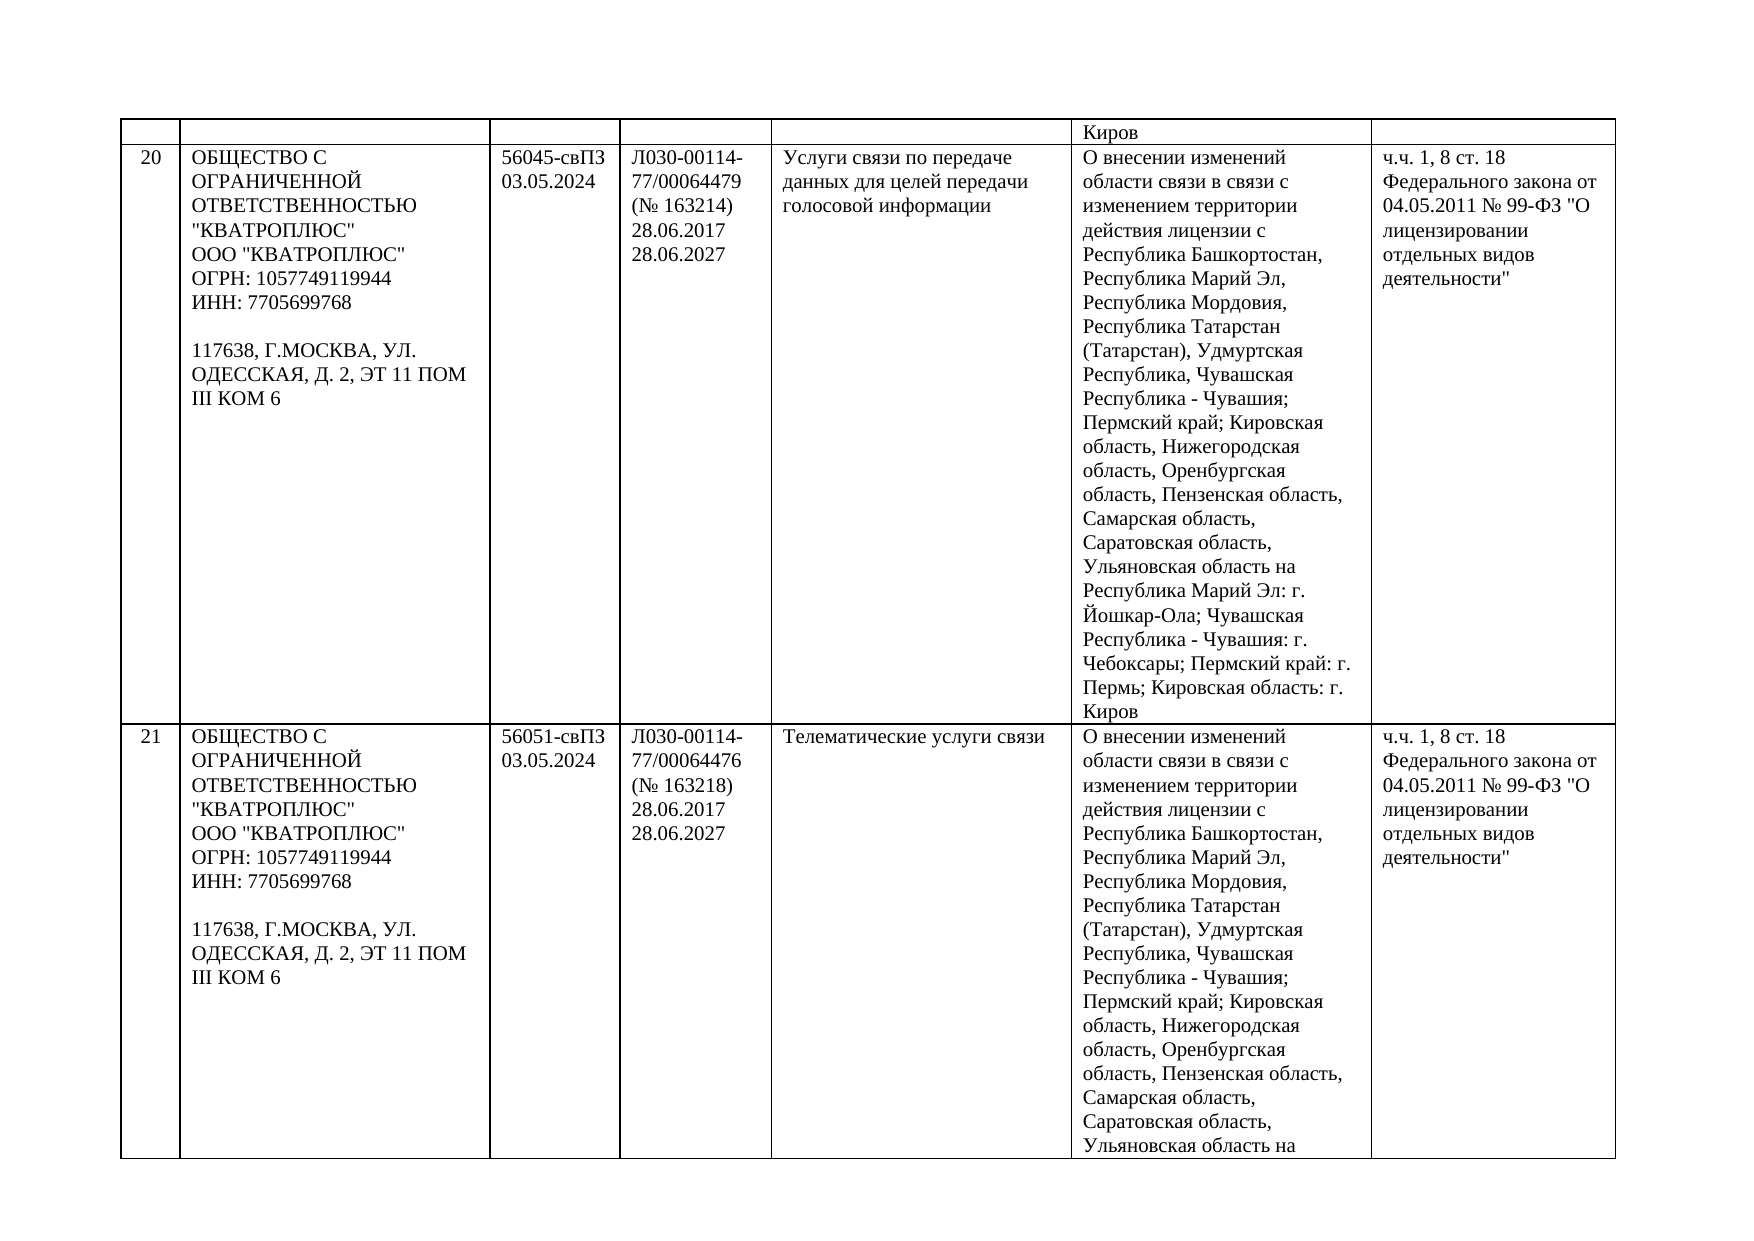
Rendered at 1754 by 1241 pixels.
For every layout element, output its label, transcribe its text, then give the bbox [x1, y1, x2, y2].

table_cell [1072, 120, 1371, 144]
table_cell 56045-свПЗ 03.05.2024 [491, 145, 619, 723]
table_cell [1072, 725, 1371, 1157]
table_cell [181, 725, 489, 1157]
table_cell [621, 725, 771, 1157]
table_cell Услуги связи по передаче данных для целей передачи голосовой информации [772, 145, 1071, 723]
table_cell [1372, 120, 1615, 144]
table_cell 19 [122, 120, 179, 144]
table_cell Л030-00114-77/00064479 (№ 163214) 28.06.2017 28.06.2027 [621, 145, 771, 723]
table_cell ч.ч. 1, 8 ст. 18 Федерального закона от 04.05.2011 № 99-ФЗ "О лицензировании отдельных видов деятельности" [1372, 145, 1615, 723]
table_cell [1372, 725, 1615, 1157]
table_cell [491, 120, 619, 144]
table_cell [621, 120, 771, 144]
table_cell 20 [122, 145, 179, 723]
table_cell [772, 120, 1071, 144]
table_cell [181, 120, 489, 144]
table_cell 21 [122, 725, 179, 1157]
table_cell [772, 725, 1071, 1157]
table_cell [491, 725, 619, 1157]
